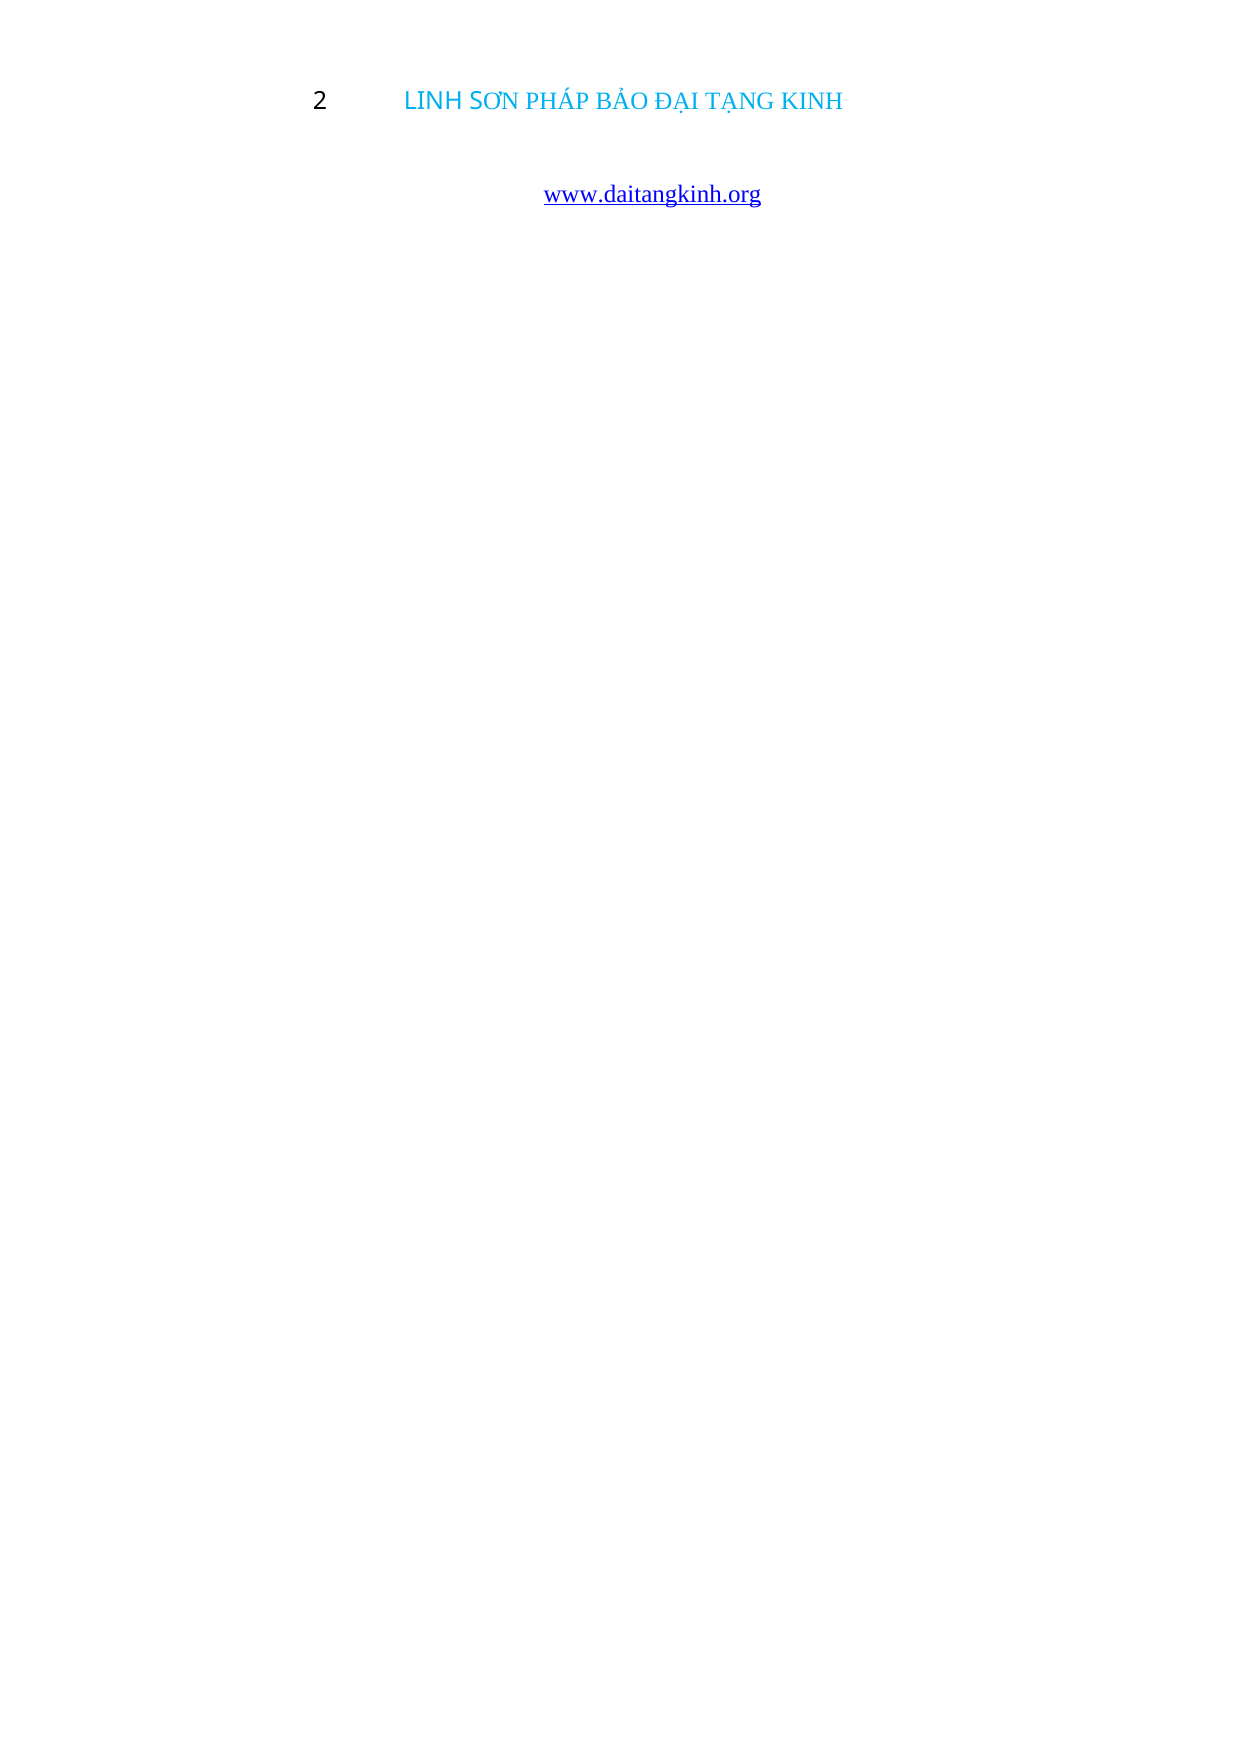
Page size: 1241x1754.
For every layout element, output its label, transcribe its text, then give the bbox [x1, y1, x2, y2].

text www.daitangkinh.org [426, 179, 878, 208]
